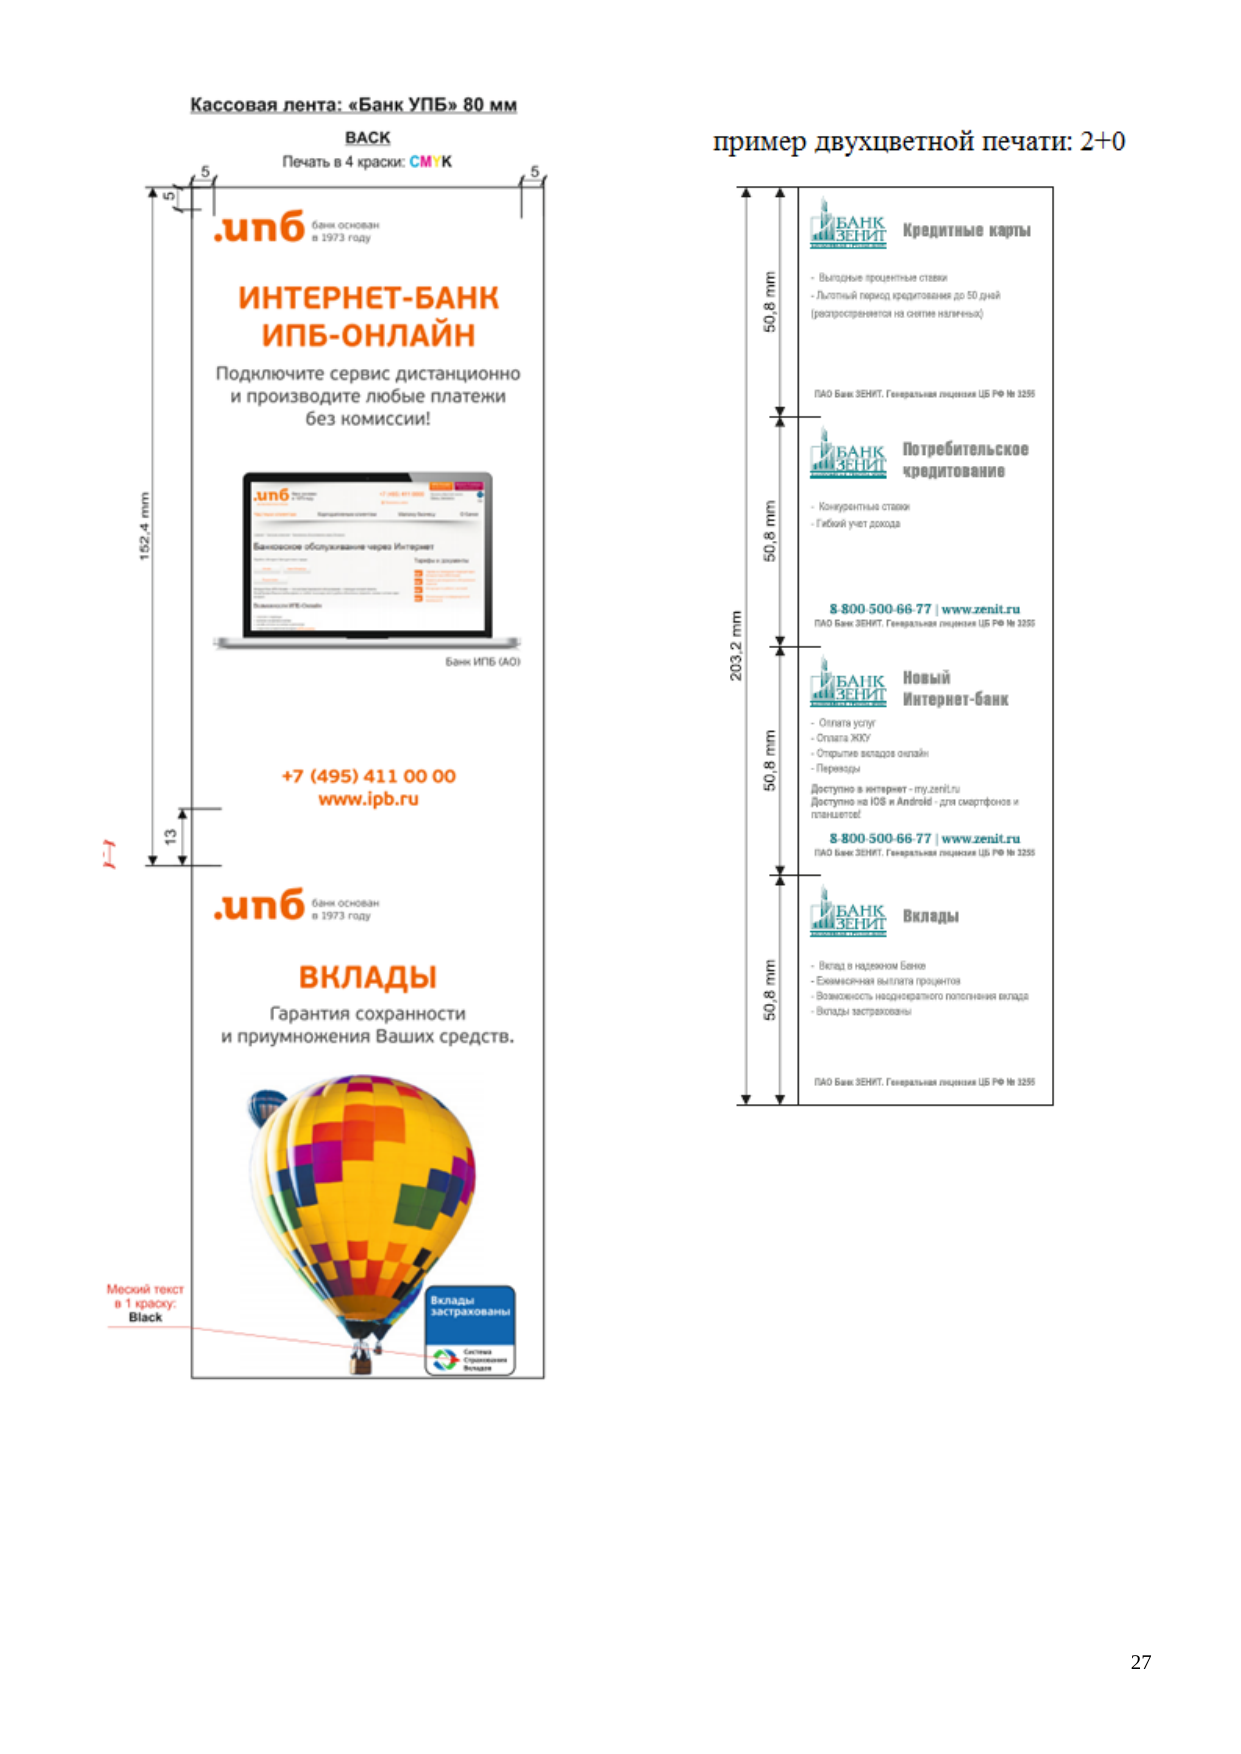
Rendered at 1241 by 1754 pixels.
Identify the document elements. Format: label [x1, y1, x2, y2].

picture [36, 82, 573, 1388]
